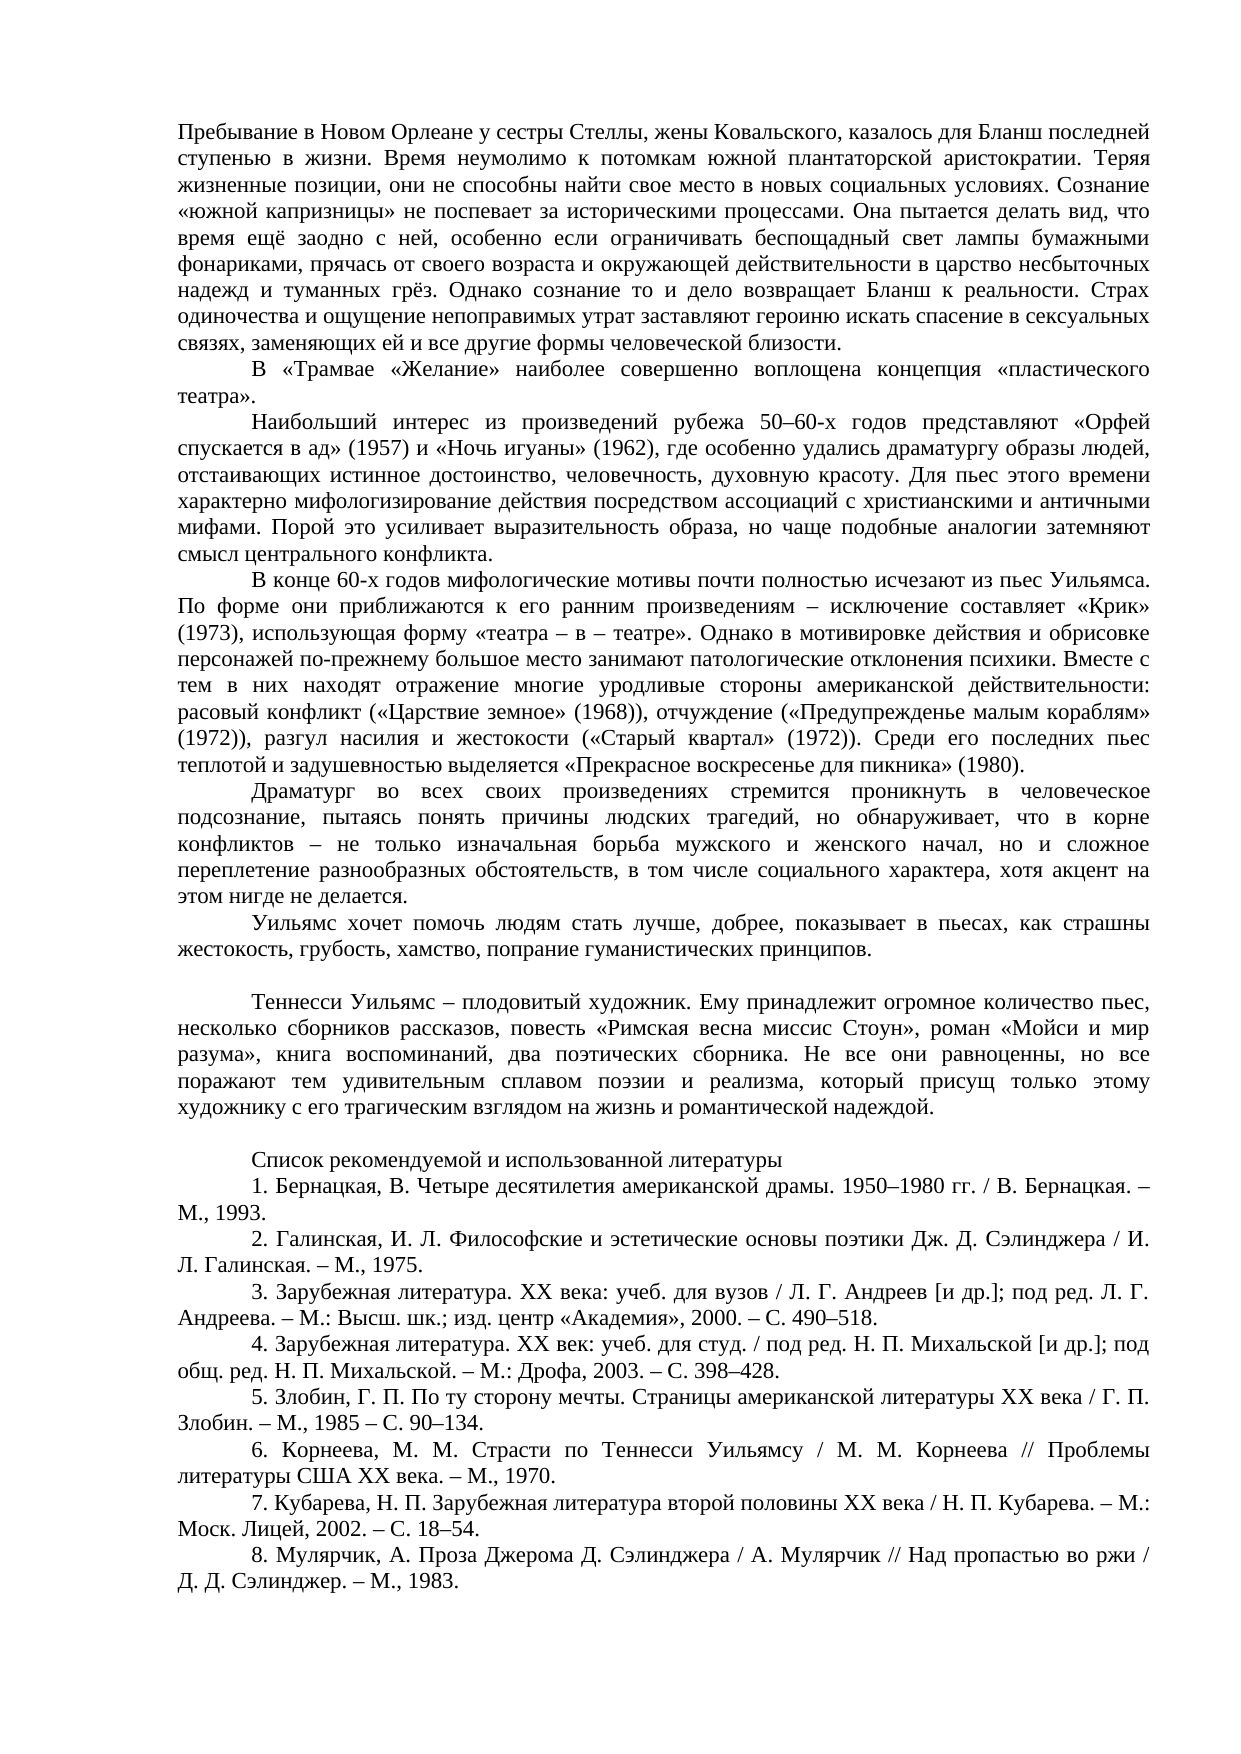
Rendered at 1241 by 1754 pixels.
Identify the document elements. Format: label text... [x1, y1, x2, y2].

text В конце 60-х годов мифологические мотивы почти полностью исчезают из пьес Уильямса. По форме они приближаются к его ранним произведениям – исключение составляет «Крик» (1973), использующая форму «театра – в – театре». Однако в мотивировке действия и обрисовке персонажей по-прежнему большое место занимают патологические отклонения психики. Вместе с тем в них находят отражение многие уродливые стороны американской действительности: расовый конфликт («Царствие земное» (1968)), отчуждение («Предупрежденье малым кораблям» (1972)), разгул насилия и жестокости («Старый квартал» (1972)). Среди его последних пьес теплотой и задушевностью выделяется «Прекрасное воскресенье для пикника» (1980). [177, 566, 1152, 777]
text Уильямс хочет помочь людям стать лучше, добрее, показывает в пьесах, как страшны жестокость, грубость, хамство, попрание гуманистических принципов. [177, 909, 1152, 961]
text 4. Зарубежная литература. ХХ век: учеб. для студ. / под ред. Н. П. Михальской [и др.]; под общ. ред. Н. П. Михальской. – М.: Дрофа, 2003. – С. 398–428. [177, 1330, 1152, 1383]
text Список рекомендуемой и использованной литературы [177, 1146, 1152, 1172]
text 1. Бернацкая, В. Четыре десятилетия американской драмы. 1950–1980 гг. / В. Бернацкая. – М., 1993. [177, 1172, 1152, 1225]
text 7. Кубарева, Н. П. Зарубежная литература второй половины ХХ века / Н. П. Кубарева. – М.: Моск. Лицей, 2002. – С. 18–54. [177, 1488, 1152, 1541]
text Драматург во всех своих произведениях стремится проникнуть в человеческое подсознание, пытаясь понять причины людских трагедий, но обнаруживает, что в корне конфликтов – не только изначальная борьба мужского и женского начал, но и сложное переплетение разнообразных обстоятельств, в том числе социального характера, хотя акцент на этом нигде не делается. [177, 777, 1152, 909]
text В «Трамвае «Желание» наиболее совершенно воплощена концепция «пластического театра». [177, 355, 1152, 408]
text Наибольший интерес из произведений рубежа 50–60-х годов представляют «Орфей спускается в ад» (1957) и «Ночь игуаны» (1962), где особенно удались драматургу образы людей, отстаивающих истинное достоинство, человечность, духовную красоту. Для пьес этого времени характерно мифологизирование действия посредством ассоциаций с христианскими и античными мифами. Порой это усиливает выразительность образа, но чаще подобные аналогии затемняют смысл центрального конфликта. [177, 408, 1152, 566]
text 2. Галинская, И. Л. Философские и эстетические основы поэтики Дж. Д. Сэлинджера / И. Л. Галинская. – М., 1975. [177, 1225, 1152, 1278]
text 5. Злобин, Г. П. По ту сторону мечты. Страницы американской литературы ХХ века / Г. П. Злобин. – М., 1985 – С. 90–134. [177, 1383, 1152, 1436]
text Теннесси Уильямс – плодовитый художник. Ему принадлежит огромное количество пьес, несколько сборников рассказов, повесть «Римская весна миссис Стоун», роман «Мойси и мир разума», книга воспоминаний, два поэтических сборника. Не все они равноценны, но все поражают тем удивительным сплавом поэзии и реализма, который присущ только этому художнику с его трагическим взглядом на жизнь и романтической надеждой. [177, 988, 1152, 1119]
text 8. Мулярчик, А. Проза Джерома Д. Сэлинджера / А. Мулярчик // Над пропастью во ржи / Д. Д. Сэлинджер. – М., 1983. [177, 1541, 1152, 1594]
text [177, 118, 1152, 355]
text 6. Корнеева, М. М. Страсти по Теннесси Уильямсу / М. М. Корнеева // Проблемы литературы США ХХ века. – М., 1970. [177, 1436, 1152, 1488]
text 3. Зарубежная литература. ХХ века: учеб. для вузов / Л. Г. Андреев [и др.]; под ред. Л. Г. Андреева. – М.: Высш. шк.; изд. центр «Академия», 2000. – С. 490–518. [177, 1278, 1152, 1330]
